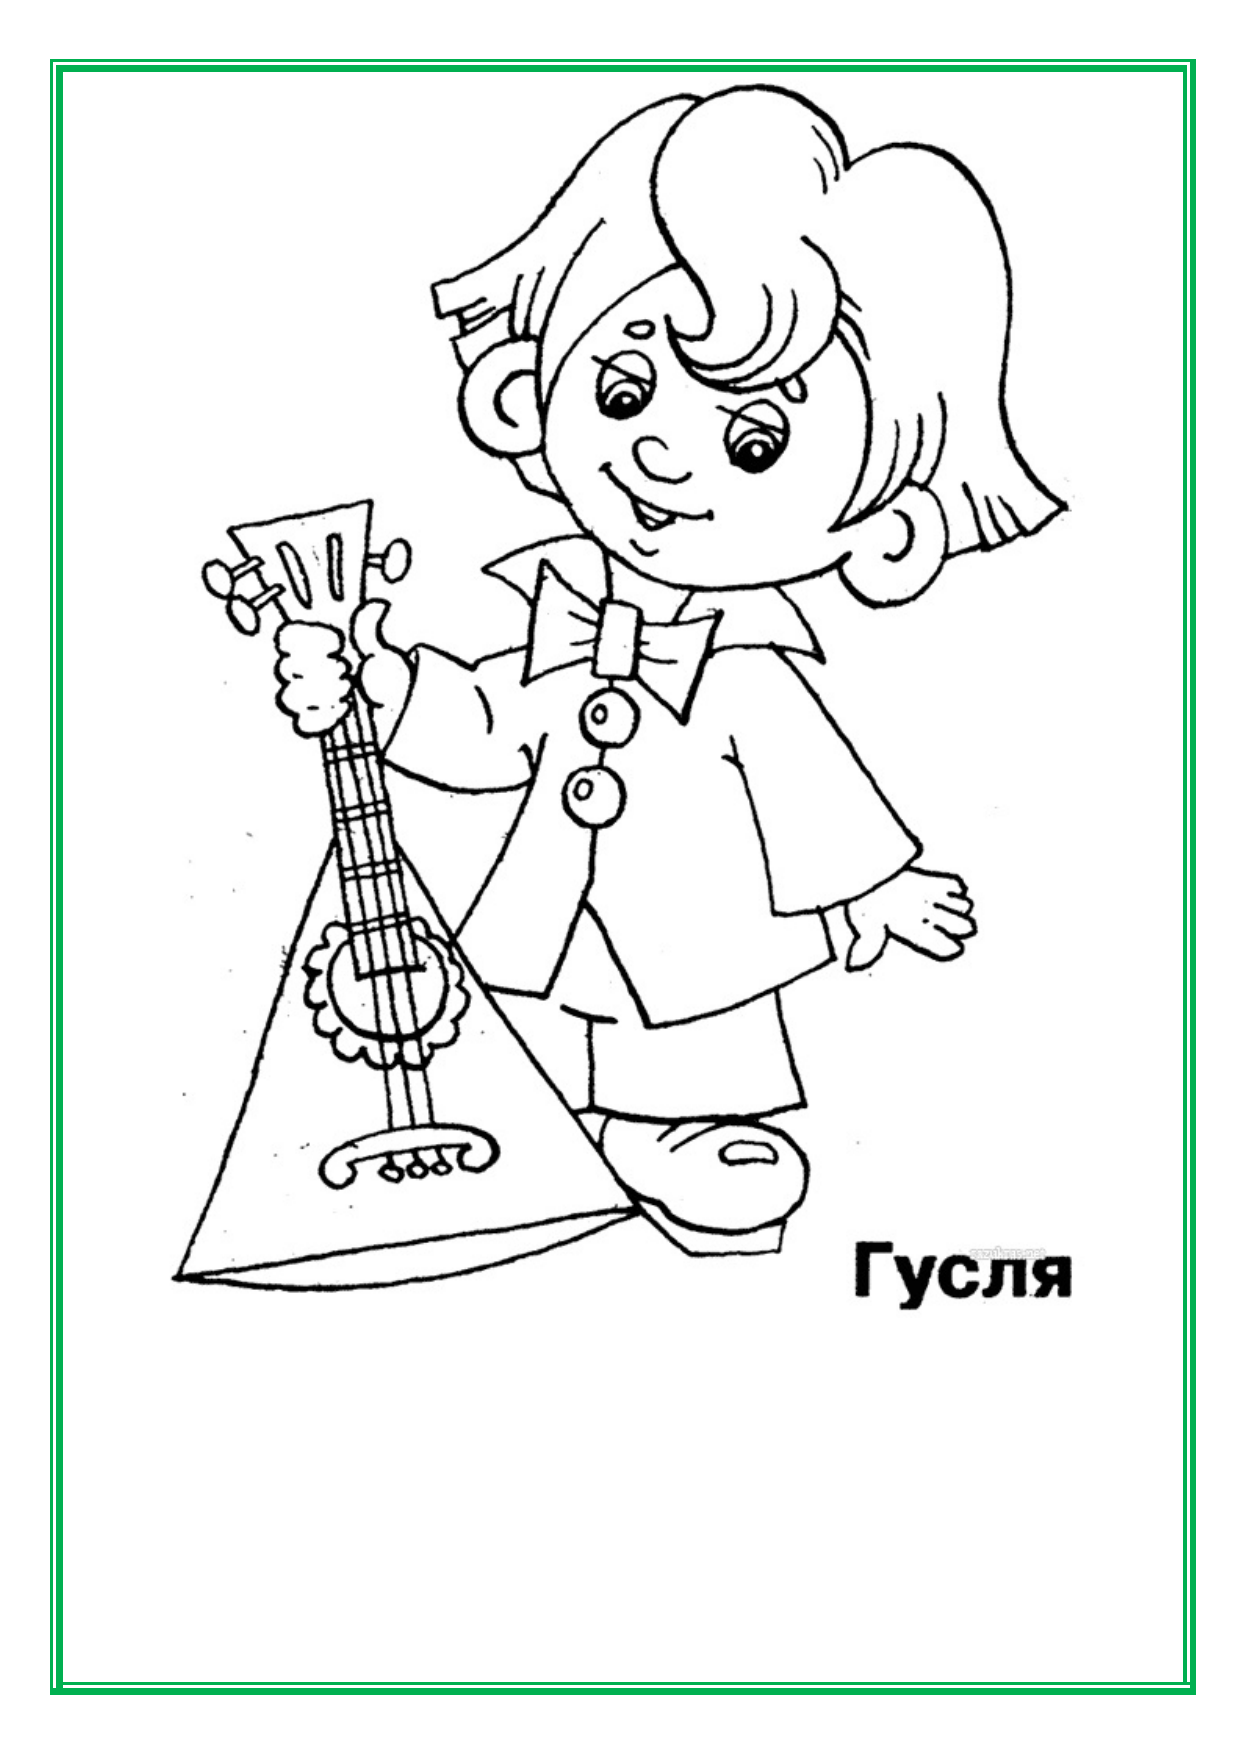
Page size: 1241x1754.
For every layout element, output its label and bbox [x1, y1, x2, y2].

picture [158, 72, 1097, 1318]
